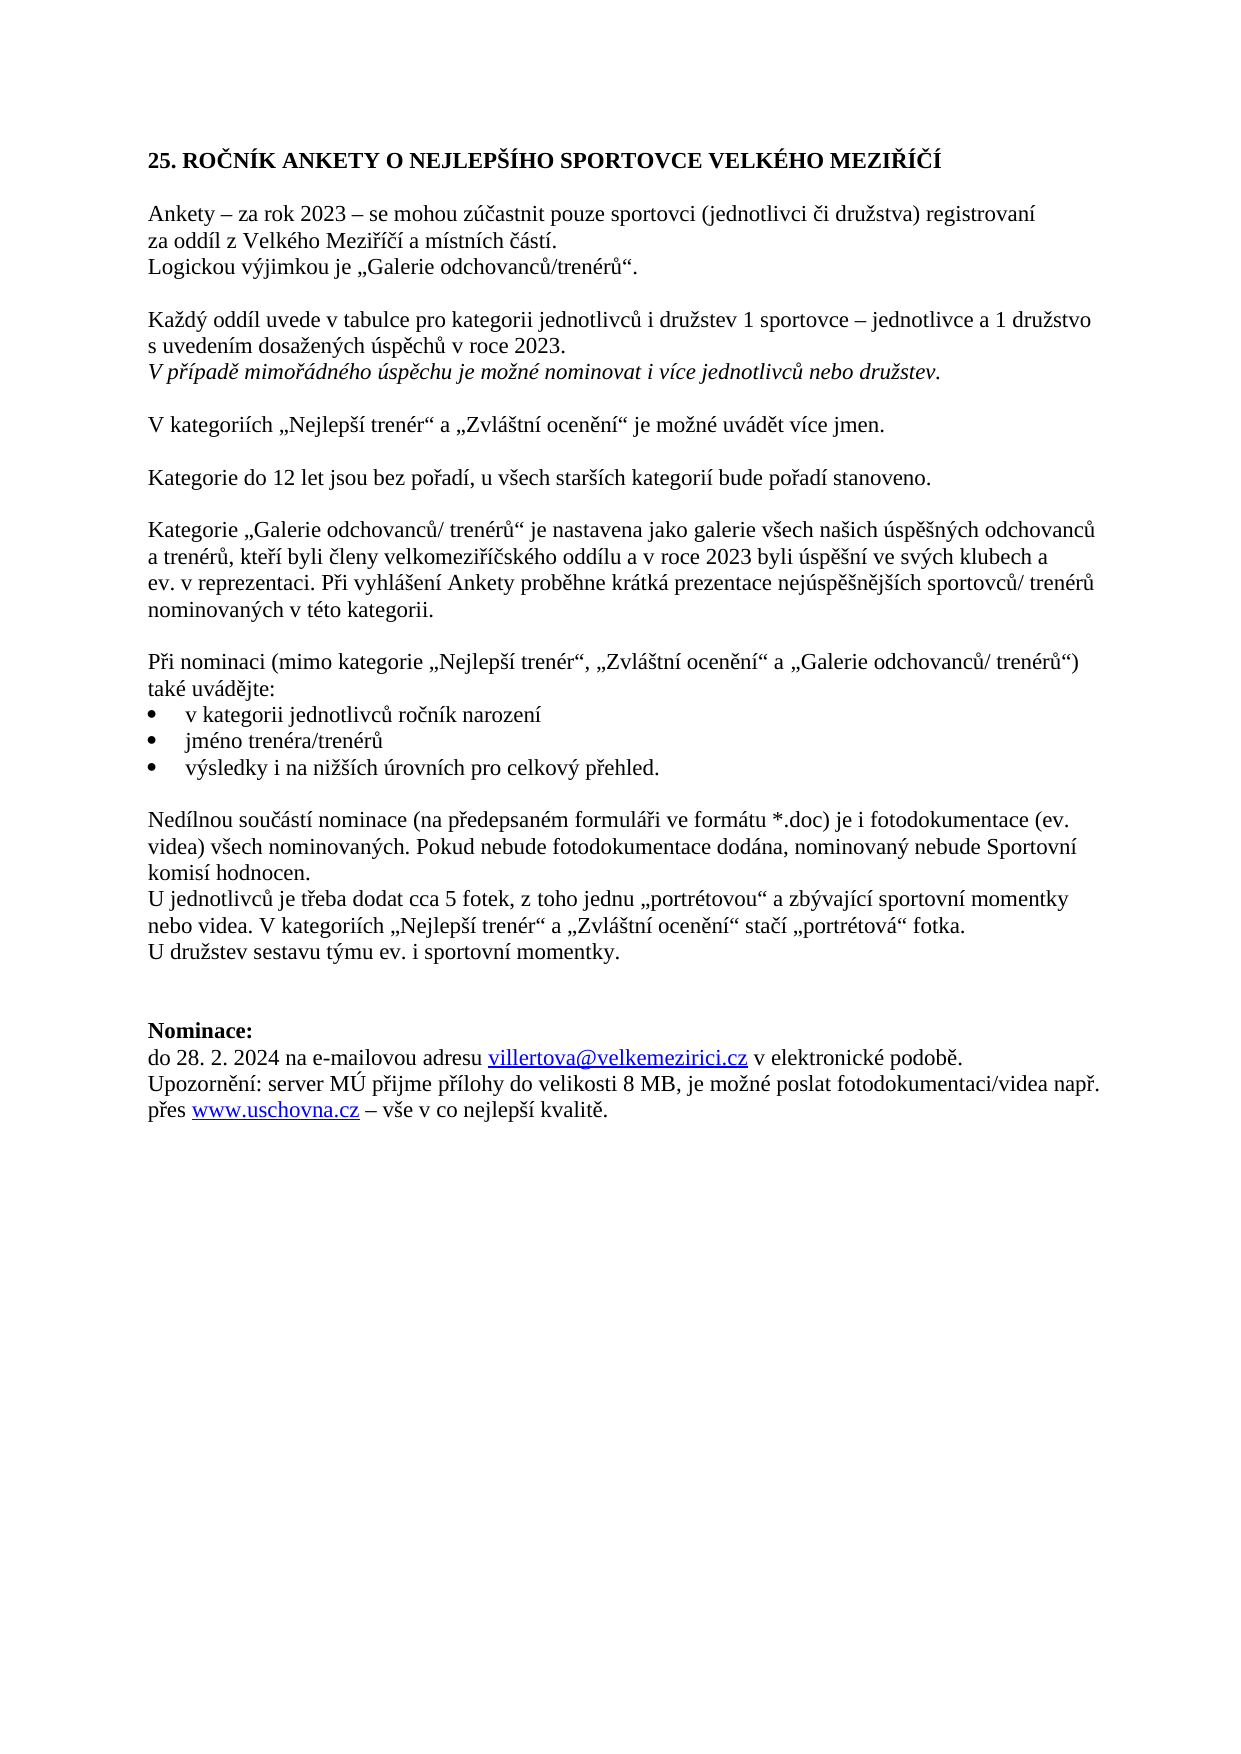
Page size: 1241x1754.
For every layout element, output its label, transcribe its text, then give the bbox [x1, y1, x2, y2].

text V kategoriích „Nejlepší trenér“ a „Zvláštní ocenění“ je možné uvádět více jmen. [148, 411, 1107, 437]
text Kategorie „Galerie odchovanců/ trenérů“ je nastavena jako galerie všech našich úspěšných odchovanců a trenérů, kteří byli členy velkomeziříčského oddílu a v roce 2023 byli úspěšní ve svých klubech a ev. v reprezentaci. Při vyhlášení Ankety proběhne krátká prezentace nejúspěšnějších sportovců/ trenérů nominovaných v této kategorii. [148, 517, 1107, 622]
text V případě mimořádného úspěchu je možné nominovat i více jednotlivců nebo družstev. [148, 358, 1107, 385]
text Při nominaci (mimo kategorie „Nejlepší trenér“, „Zvláštní ocenění“ a „Galerie odchovanců/ trenérů“) také uvádějte: [148, 648, 1107, 701]
list Nedílnou součástí nominace (na předepsaném formuláři ve formátu *.doc) je i fotodokumentace (ev. videa) všech nominovaných. Pokud nebude fotodokumentace dodána, nominovaný nebude Sportovní komisí hodnocen. [148, 806, 1107, 886]
list U družstev sestavu týmu ev. i sportovní momentky. [148, 938, 1107, 964]
text Kategorie do 12 let jsou bez pořadí, u všech starších kategorií bude pořadí stanoveno. [148, 464, 1107, 490]
text Nominace: [148, 1017, 1107, 1044]
text Ankety – za rok 2023 – se mohou zúčastnit pouze sportovci (jednotlivci či družstva) registrovaní za oddíl z Velkého Meziříčí a místních částí. [148, 200, 1107, 253]
text Logickou výjimkou je „Galerie odchovanců/trenérů“. [148, 253, 1107, 279]
text 25. ročník ankety o nejlepšího sportovce Velkého meziříčí [148, 148, 1107, 174]
text Upozornění: server MÚ přijme přílohy do velikosti 8 MB, je možné poslat fotodokumentaci/videa např. přes www.uschovna.cz – vše v co nejlepší kvalitě. [148, 1070, 1107, 1123]
list jméno trenéra/trenérů [148, 727, 1107, 754]
list v kategorii jednotlivců ročník narození [148, 701, 1107, 727]
list výsledky i na nižších úrovních pro celkový přehled. [148, 754, 1107, 780]
list U jednotlivců je třeba dodat cca 5 fotek, z toho jednu „portrétovou“ a zbývající sportovní momentky nebo videa. V kategoriích „Nejlepší trenér“ a „Zvláštní ocenění“ stačí „portrétová“ fotka. [148, 886, 1107, 938]
text do 28. 2. 2024 na e-mailovou adresu villertova@velkemezirici.cz v elektronické podobě. [148, 1044, 1107, 1070]
text Každý oddíl uvede v tabulce pro kategorii jednotlivců i družstev 1 sportovce – jednotlivce a 1 družstvo s uvedením dosažených úspěchů v roce 2023. [148, 306, 1107, 358]
